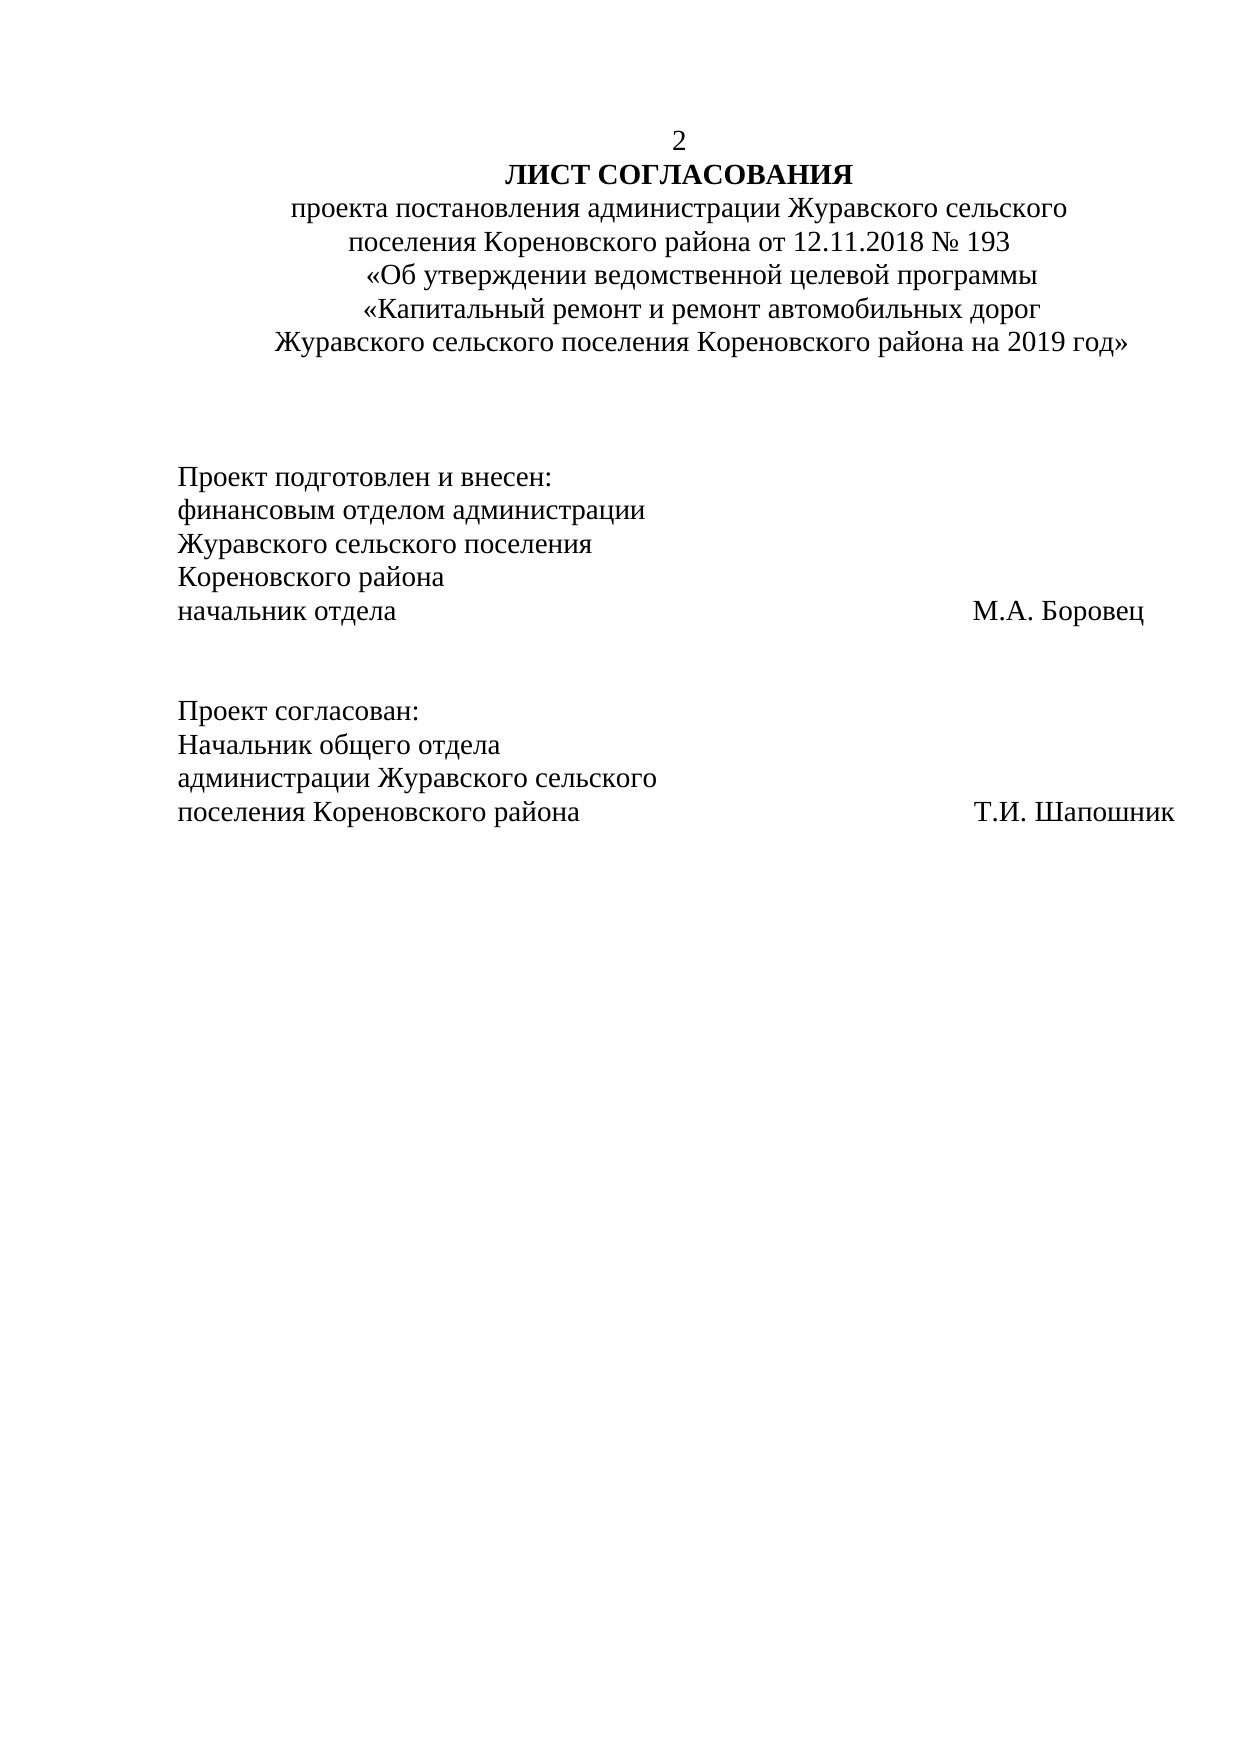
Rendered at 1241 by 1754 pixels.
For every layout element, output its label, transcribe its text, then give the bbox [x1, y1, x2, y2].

text начальник отдела М.А. Боровец [177, 593, 1181, 626]
text поселения Кореновского района Т.И. Шапошник [177, 794, 1181, 828]
text проекта постановления администрации Журавского сельского [177, 190, 1181, 224]
text финансовым отделом администрации [177, 492, 1181, 526]
list «Капитальный ремонт и ремонт автомобильных дорог [177, 291, 1181, 324]
text администрации Журавского сельского [177, 761, 1181, 794]
text Начальник общего отдела [177, 727, 1181, 761]
text Проект согласован: [177, 693, 1181, 727]
text Проект подготовлен и внесен: [177, 459, 1181, 492]
text Кореновского района [177, 559, 1181, 593]
text 2 [177, 123, 1181, 157]
text ЛИСТ СОГЛАСОВАНИЯ [177, 157, 1181, 190]
list Журавского сельского поселения Кореновского района на 2019 год» [177, 324, 1181, 358]
text поселения Кореновского района от 12.11.2018 № 193 [177, 224, 1181, 257]
text Журавского сельского поселения [177, 526, 1181, 559]
list «Об утверждении ведомственной целевой программы [177, 257, 1181, 291]
